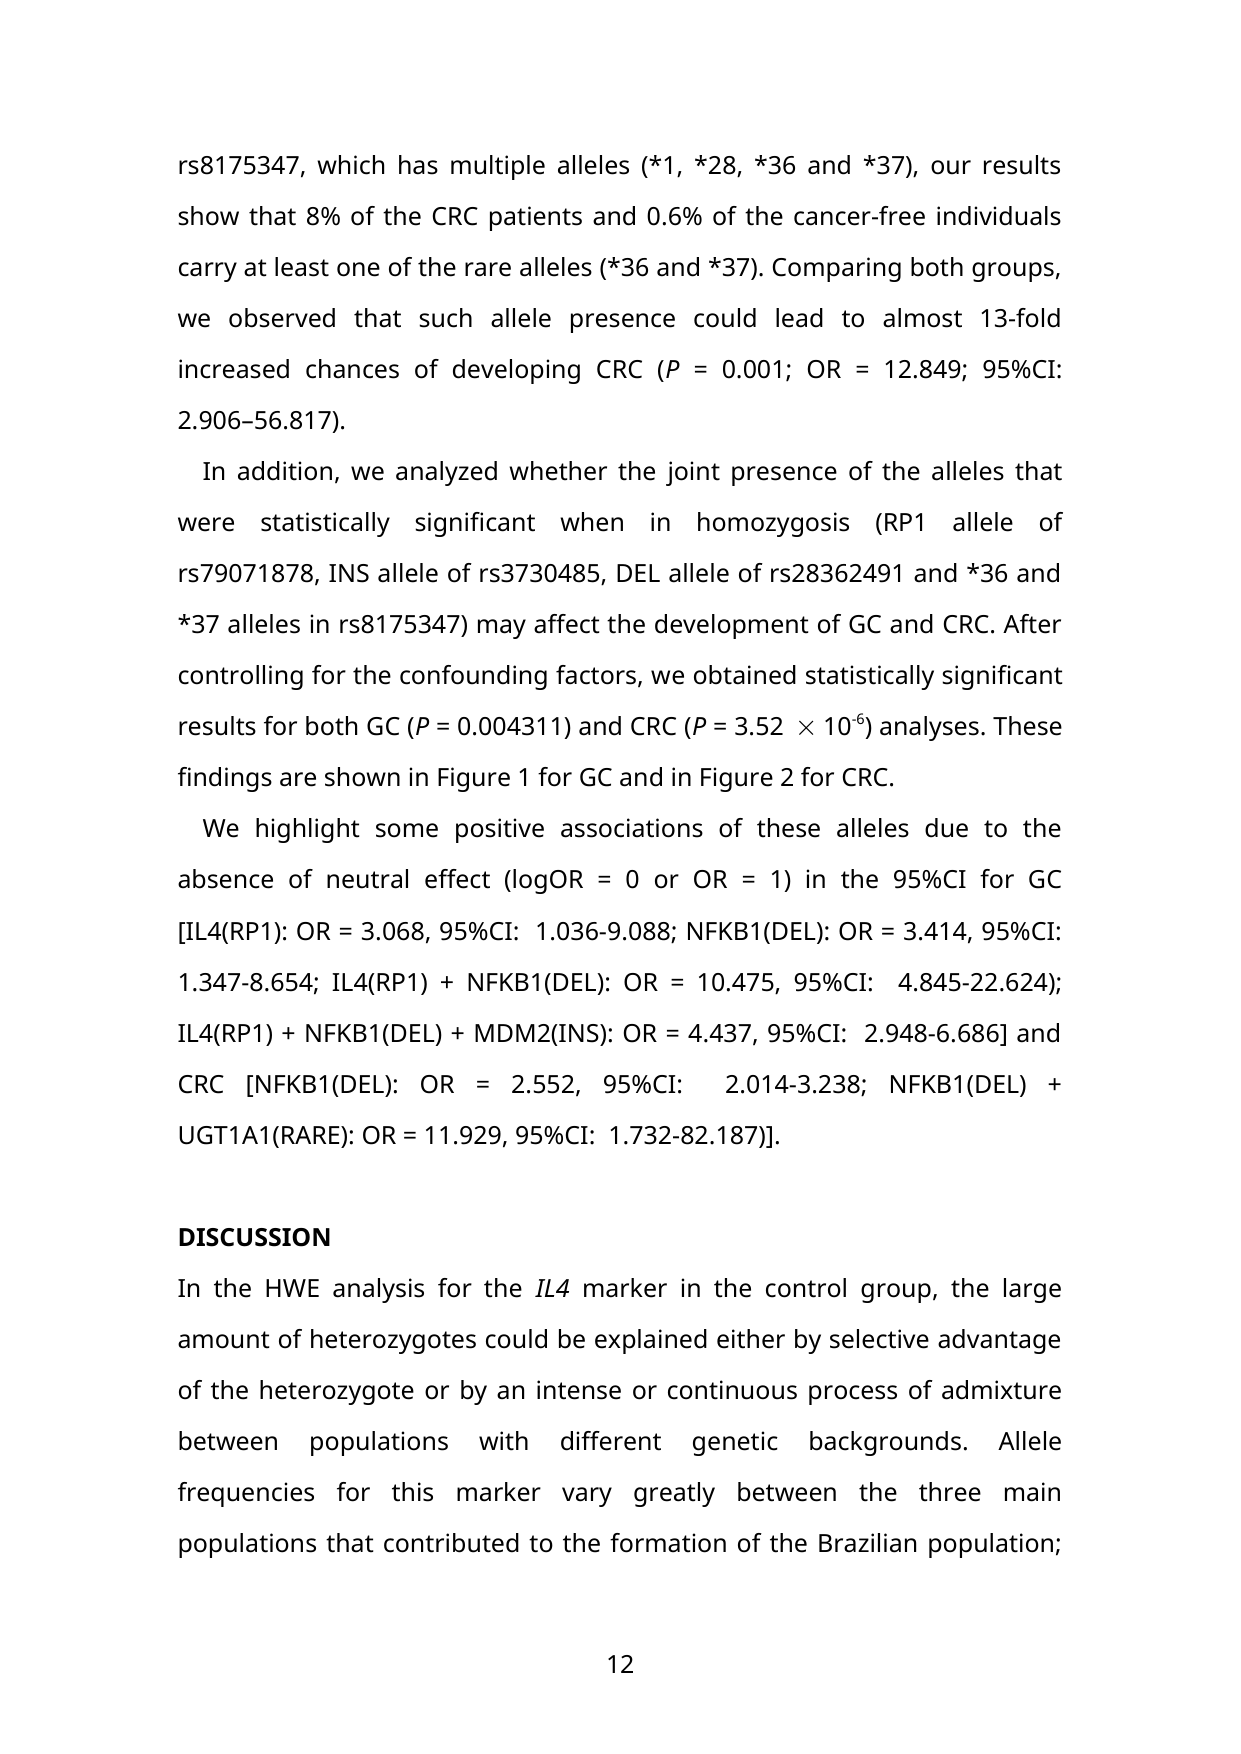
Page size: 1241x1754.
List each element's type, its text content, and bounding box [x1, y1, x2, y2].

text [177, 1271, 1063, 1560]
text In addition, we analyzed whether the joint presence of the alleles that were statistically significant when in homozygosis (RP1 allele of rs79071878, INS allele of rs3730485, DEL allele of rs28362491 and *36 and *37 alleles in rs8175347) may affect the development of GC and CRC. After controlling for the confounding factors, we obtained statistically significant results for both GC (P = 0.004311) and CRC (P = 3.52 10-6) analyses. These findings are shown in Figure 1 for GC and in Figure 2 for CRC. [177, 454, 1063, 794]
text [177, 148, 1063, 437]
text DISCUSSION [177, 1219, 1063, 1253]
text We highlight some positive associations of these alleles due to the absence of neutral effect (logOR = 0 or OR = 1) in the 95%CI for GC [IL4(RP1): OR = 3.068, 95%CI: 1.036-9.088; NFKB1(DEL): OR = 3.414, 95%CI: 1.347-8.654; IL4(RP1) + NFKB1(DEL): OR = 10.475, 95%CI: 4.845-22.624); IL4(RP1) + NFKB1(DEL) + MDM2(INS): OR = 4.437, 95%CI: 2.948-6.686] and CRC [NFKB1(DEL): OR = 2.552, 95%CI: 2.014-3.238; NFKB1(DEL) + UGT1A1(RARE): OR = 11.929, 95%CI: 1.732-82.187)]. [177, 811, 1063, 1151]
